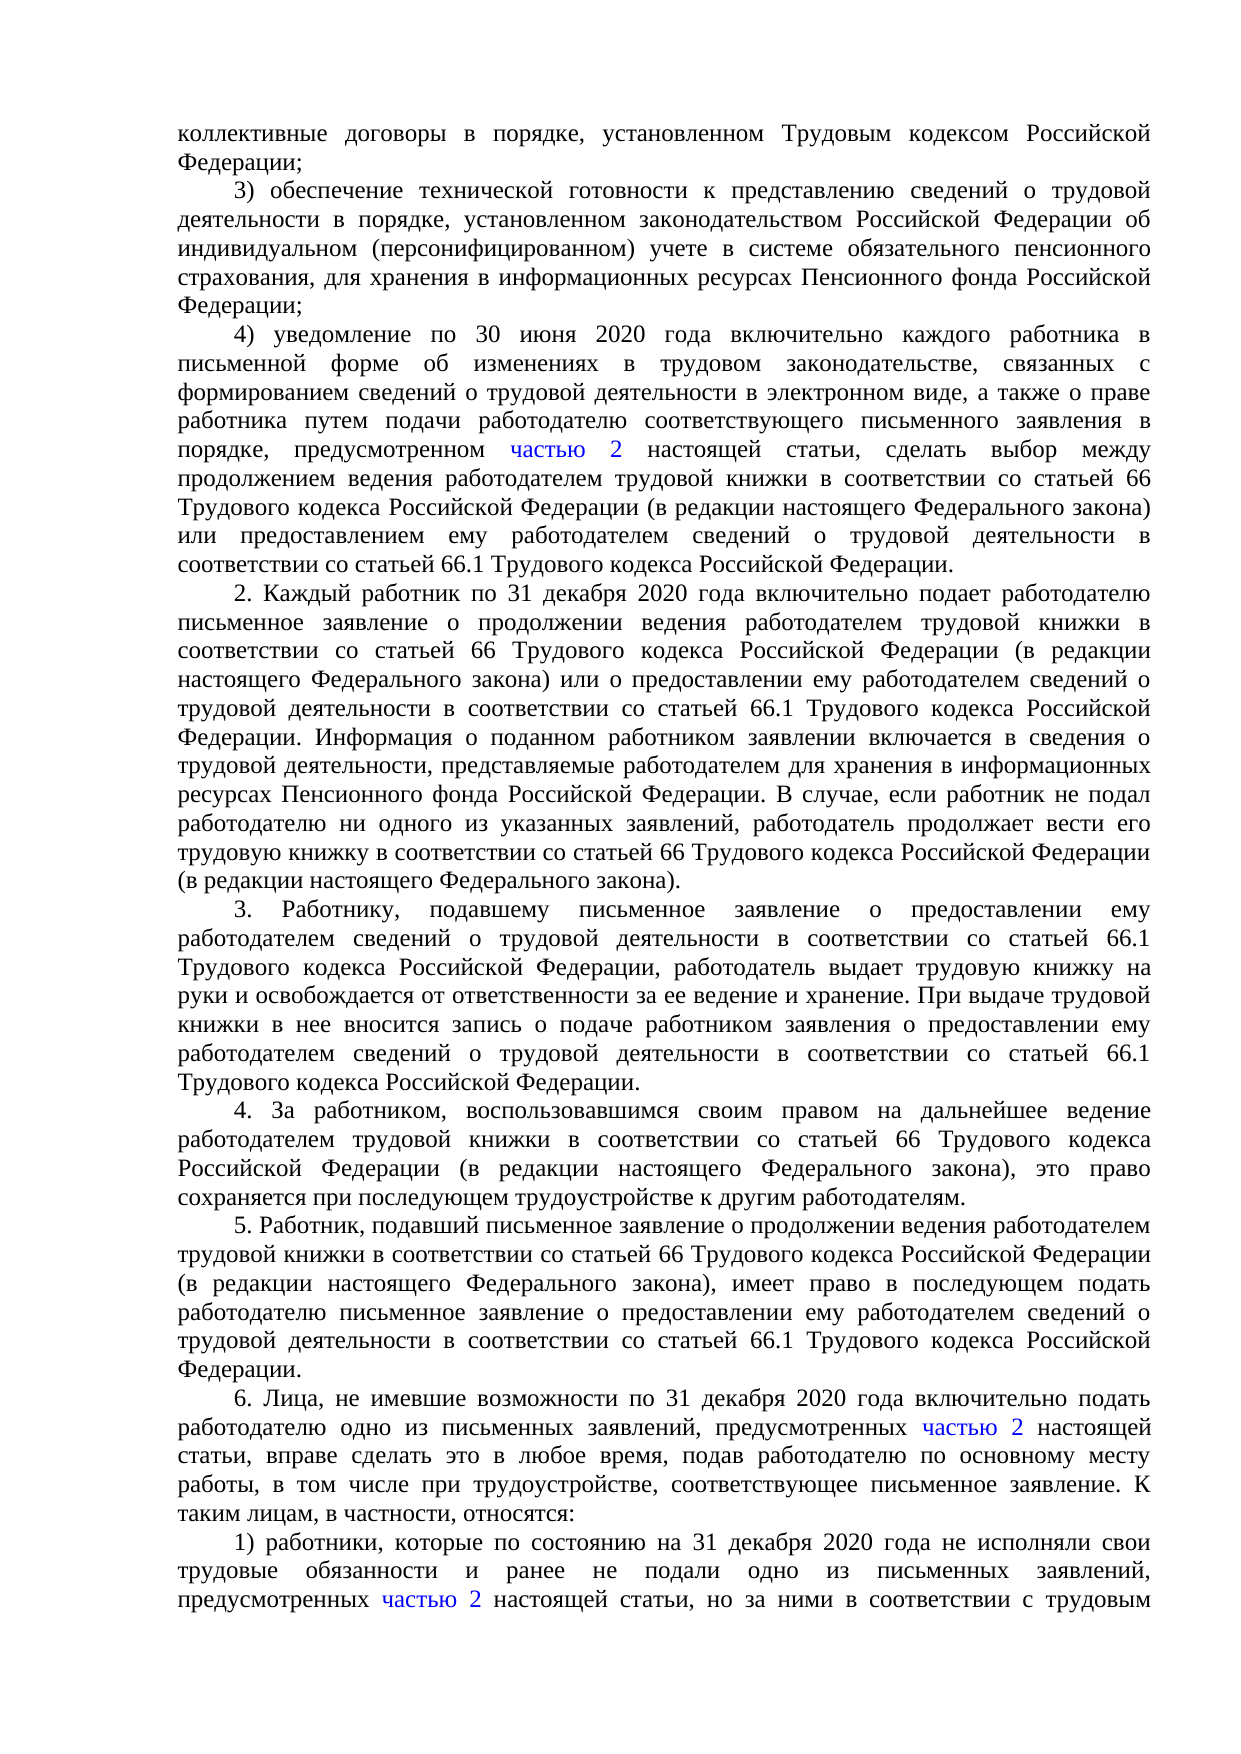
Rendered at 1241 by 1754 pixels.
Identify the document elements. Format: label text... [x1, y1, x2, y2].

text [177, 118, 1152, 176]
text 4) уведомление по 30 июня 2020 года включительно каждого работника в письменной форме об изменениях в трудовом законодательстве, связанных с формированием сведений о трудовой деятельности в электронном виде, а также о праве работника путем подачи работодателю соответствующего письменного заявления в порядке, предусмотренном частью 2 настоящей статьи, сделать выбор между продолжением ведения работодателем трудовой книжки в соответствии со статьей 66 Трудового кодекса Российской Федерации (в редакции настоящего Федерального закона) или предоставлением ему работодателем сведений о трудовой деятельности в соответствии со статьей 66.1 Трудового кодекса Российской Федерации. [177, 319, 1152, 578]
text 5. Работник, подавший письменное заявление о продолжении ведения работодателем трудовой книжки в соответствии со статьей 66 Трудового кодекса Российской Федерации (в редакции настоящего Федерального закона), имеет право в последующем подать работодателю письменное заявление о предоставлении ему работодателем сведений о трудовой деятельности в соответствии со статьей 66.1 Трудового кодекса Российской Федерации. [177, 1211, 1152, 1383]
text 2. Каждый работник по 31 декабря 2020 года включительно подает работодателю письменное заявление о продолжении ведения работодателем трудовой книжки в соответствии со статьей 66 Трудового кодекса Российской Федерации (в редакции настоящего Федерального закона) или о предоставлении ему работодателем сведений о трудовой деятельности в соответствии со статьей 66.1 Трудового кодекса Российской Федерации. Информация о поданном работником заявлении включается в сведения о трудовой деятельности, представляемые работодателем для хранения в информационных ресурсах Пенсионного фонда Российской Федерации. В случае, если работник не подал работодателю ни одного из указанных заявлений, работодатель продолжает вести его трудовую книжку в соответствии со статьей 66 Трудового кодекса Российской Федерации (в редакции настоящего Федерального закона). [177, 578, 1152, 894]
text 6. Лица, не имевшие возможности по 31 декабря 2020 года включительно подать работодателю одно из письменных заявлений, предусмотренных частью 2 настоящей статьи, вправе сделать это в любое время, подав работодателю по основному месту работы, в том числе при трудоустройстве, соответствующее письменное заявление. К таким лицам, в частности, относятся: [177, 1383, 1152, 1527]
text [177, 1527, 1152, 1613]
text 3) обеспечение технической готовности к представлению сведений о трудовой деятельности в порядке, установленном законодательством Российской Федерации об индивидуальном (персонифицированном) учете в системе обязательного пенсионного страхования, для хранения в информационных ресурсах Пенсионного фонда Российской Федерации; [177, 176, 1152, 319]
text 3. Работнику, подавшему письменное заявление о предоставлении ему работодателем сведений о трудовой деятельности в соответствии со статьей 66.1 Трудового кодекса Российской Федерации, работодатель выдает трудовую книжку на руки и освобождается от ответственности за ее ведение и хранение. При выдаче трудовой книжки в нее вносится запись о подаче работником заявления о предоставлении ему работодателем сведений о трудовой деятельности в соответствии со статьей 66.1 Трудового кодекса Российской Федерации. [177, 894, 1152, 1096]
text 4. За работником, воспользовавшимся своим правом на дальнейшее ведение работодателем трудовой книжки в соответствии со статьей 66 Трудового кодекса Российской Федерации (в редакции настоящего Федерального закона), это право сохраняется при последующем трудоустройстве к другим работодателям. [177, 1096, 1152, 1211]
